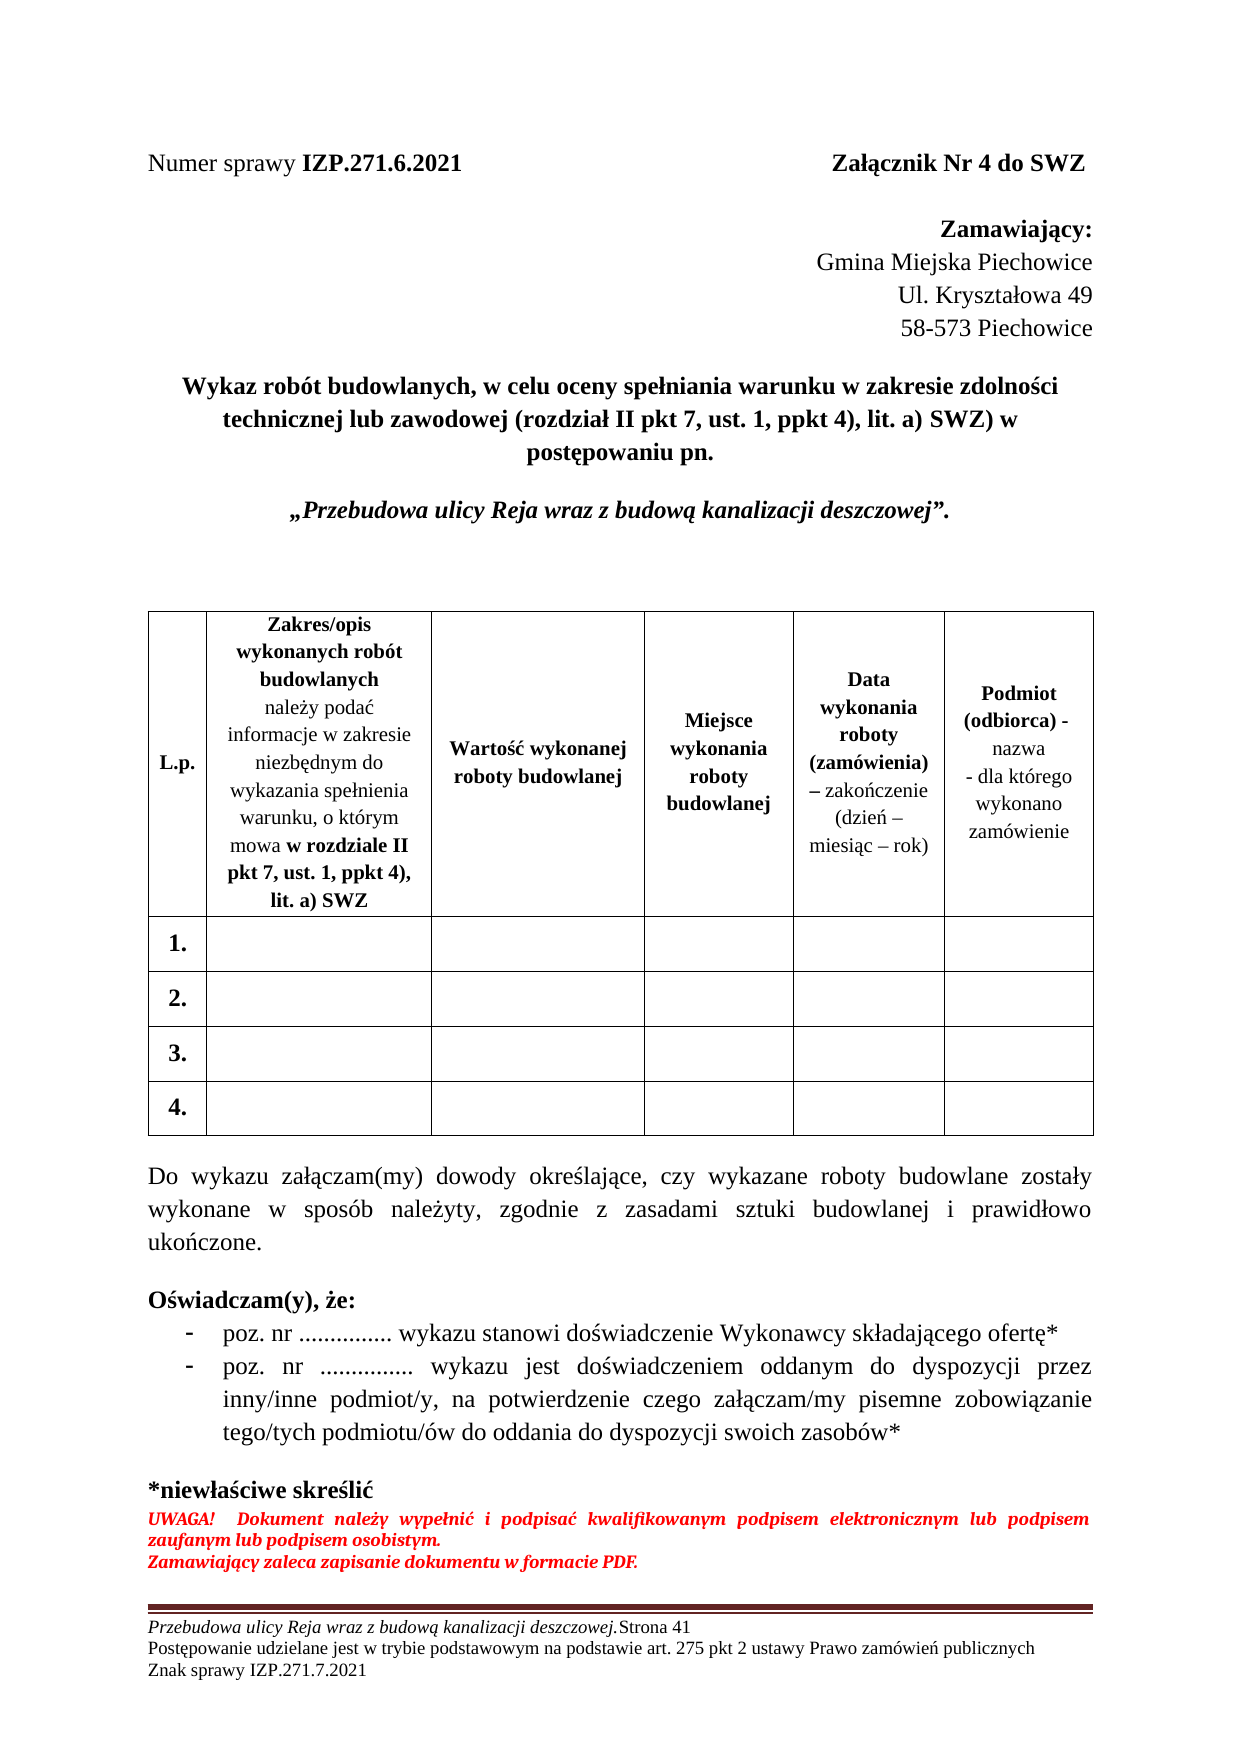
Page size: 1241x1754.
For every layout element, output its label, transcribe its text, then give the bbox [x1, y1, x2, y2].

table_cell [945, 972, 1093, 1026]
table_cell 3. [149, 1027, 206, 1081]
table_cell [207, 972, 431, 1026]
table_header Data wykonania roboty (zamówienia) – zakończenie (dzień – miesiąc – rok) [794, 612, 944, 916]
table_cell [794, 1082, 944, 1135]
table_cell 1. [149, 917, 206, 971]
text Do wykazu załączam(my) dowody określające, czy wykazane roboty budowlane zostały wykonane w sposób należyty, zgodnie z zasadami sztuki budowlanej i prawidłowo ukończone. [148, 1161, 1093, 1256]
table_cell [945, 917, 1093, 971]
table_header Wartość wykonanej roboty budowlanej [432, 612, 644, 916]
text Numer sprawy IZP.271.6.2021 Załącznik Nr 4 do SWZ [148, 148, 1093, 176]
table_cell [945, 1082, 1093, 1135]
table_cell [645, 1027, 793, 1081]
text Ul. Kryształowa 49 [148, 280, 1093, 308]
table_cell [945, 1027, 1093, 1081]
list poz. nr ............... wykazu jest doświadczeniem oddanym do dyspozycji przez inny/inne podmiot/y, na potwierdzenie czego załączam/my pisemne zobowiązanie tego/tych podmiotu/ów do oddania do dyspozycji swoich zasobów* [185, 1351, 1093, 1446]
list poz. nr ............... wykazu stanowi doświadczenie Wykonawcy składającego ofertę* [185, 1318, 1093, 1347]
table_cell [432, 1027, 644, 1081]
table_cell [794, 1027, 944, 1081]
text Zamawiający zaleca zapisanie dokumentu w formacie PDF. [133, 1551, 1093, 1573]
table_cell [432, 917, 644, 971]
table_cell [645, 917, 793, 971]
text Wykaz robót budowlanych, w celu oceny spełniania warunku w zakresie zdolności technicznej lub zawodowej (rozdział II pkt 7, ust. 1, ppkt 4), lit. a) SWZ) w postępowaniu pn. [148, 371, 1093, 466]
table_cell [432, 1082, 644, 1135]
table_cell [794, 972, 944, 1026]
table_cell [794, 917, 944, 971]
table_cell [645, 972, 793, 1026]
table_header L.p. [149, 612, 206, 916]
table_cell [432, 972, 644, 1026]
table_cell [207, 1027, 431, 1081]
table_cell [207, 917, 431, 971]
text Oświadczam(y), że: [148, 1285, 1093, 1314]
table_cell 2. [149, 972, 206, 1026]
text 58-573 Piechowice [148, 313, 1093, 341]
table_cell [645, 1082, 793, 1135]
text Gmina Miejska Piechowice [148, 247, 1093, 275]
table_cell 4. [149, 1082, 206, 1135]
table_header Zakres/opis wykonanych robót budowlanych należy podać informacje w zakresie niezbędnym do wykazania spełnienia warunku, o którym mowa w rozdziale II pkt 7, ust. 1, ppkt 4), lit. a) SWZ [207, 612, 431, 916]
text UWAGA! Dokument należy wypełnić i podpisać kwalifikowanym podpisem elektronicznym lub podpisem zaufanym lub podpisem osobistym. [148, 1508, 1093, 1551]
table_header Miejsce wykonania roboty budowlanej [645, 612, 793, 916]
table_cell [207, 1082, 431, 1135]
text Zamawiający: [738, 214, 1093, 242]
table_header Podmiot (odbiorca) - nazwa - dla którego wykonano zamówienie [945, 612, 1093, 916]
text „Przebudowa ulicy Reja wraz z budową kanalizacji deszczowej”. [148, 495, 1093, 523]
text *niewłaściwe skreślić [148, 1475, 1093, 1504]
